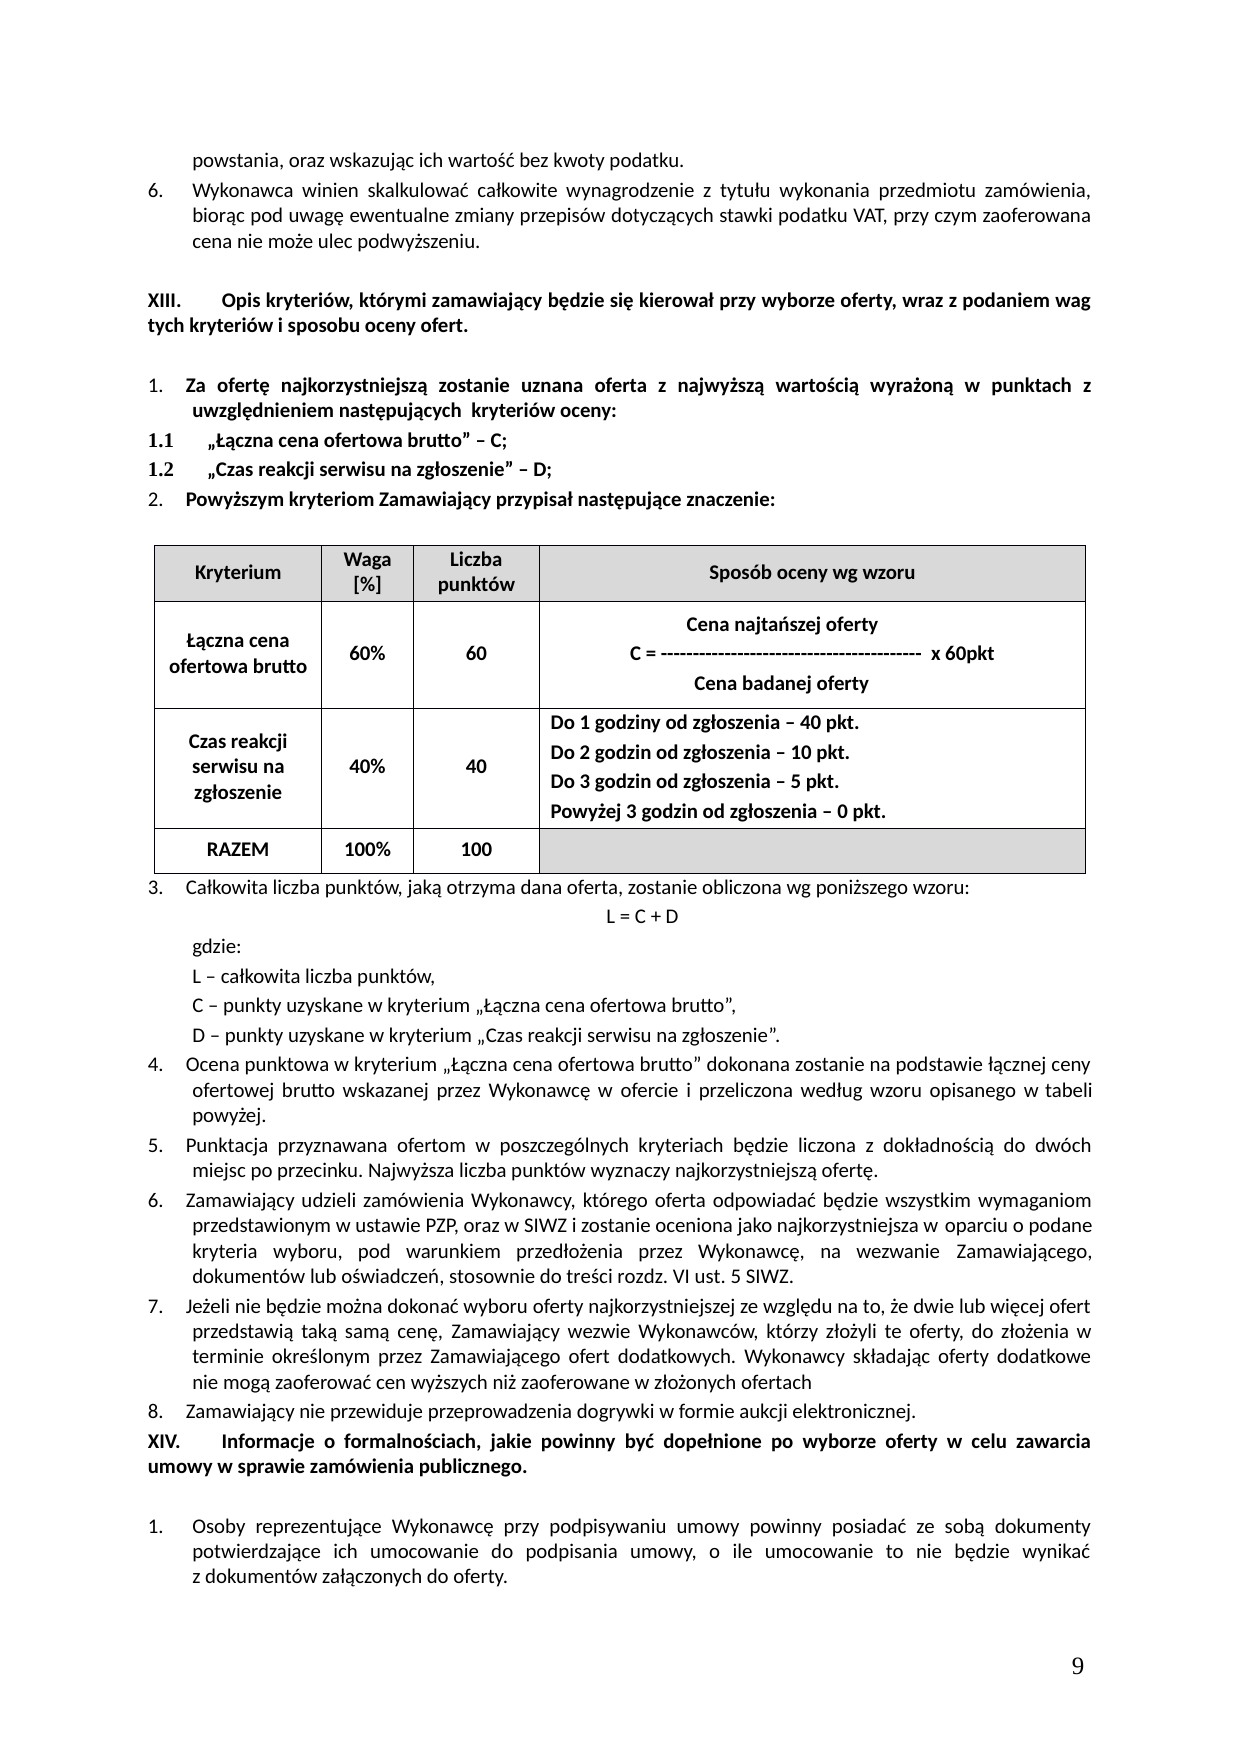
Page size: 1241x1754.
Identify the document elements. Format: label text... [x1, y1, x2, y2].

list Zamawiający nie przewiduje przeprowadzenia dogrywki w formie aukcji elektronicznej. [148, 1399, 1092, 1424]
list Za ofertę najkorzystniejszą zostanie uznana oferta z najwyższą wartością wyrażoną w punktach z uwzględnieniem następujących kryteriów oceny: [148, 372, 1092, 423]
text L = C + D [192, 904, 1092, 929]
table_cell Czas reakcji serwisu na zgłoszenie [155, 709, 321, 828]
list „Czas reakcji serwisu na zgłoszenie” – D; [148, 456, 1092, 482]
table_cell [540, 829, 1085, 873]
table_cell Łączna cena ofertowa brutto [155, 602, 321, 708]
table_cell Do 1 godziny od zgłoszenia – 40 pkt. Do 2 godzin od zgłoszenia – 10 pkt. Do 3 godzin od zgłoszenia – 5 pkt. Powyżej 3 godzin od zgłoszenia – 0 pkt. [540, 709, 1085, 828]
list Osoby reprezentujące Wykonawcę przy podpisywaniu umowy powinny posiadać ze sobą dokumenty potwierdzające ich umocowanie do podpisania umowy, o ile umocowanie to nie będzie wynikać z dokumentów załączonych do oferty. [148, 1513, 1092, 1589]
table_header Waga [%] [322, 546, 413, 601]
text D – punkty uzyskane w kryterium „Czas reakcji serwisu na zgłoszenie”. [192, 1022, 1092, 1047]
text gdzie: [192, 933, 1092, 959]
table_cell 100% [322, 829, 413, 873]
table_cell 40 [414, 709, 539, 828]
text XIII. Opis kryteriów, którymi zamawiający będzie się kierował przy wyborze oferty, wraz z podaniem wag tych kryteriów i sposobu oceny ofert. [148, 287, 1092, 338]
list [148, 148, 1092, 173]
table_cell 100 [414, 829, 539, 873]
table_header Kryterium [155, 546, 321, 601]
table_cell 60 [414, 602, 539, 708]
table_cell 40% [322, 709, 413, 828]
table_cell RAZEM [155, 829, 321, 873]
text C – punkty uzyskane w kryterium „Łączna cena ofertowa brutto”, [192, 992, 1092, 1018]
text L – całkowita liczba punktów, [192, 963, 1092, 988]
list Zamawiający udzieli zamówienia Wykonawcy, którego oferta odpowiadać będzie wszystkim wymaganiom przedstawionym w ustawie PZP, oraz w SIWZ i zostanie oceniona jako najkorzystniejsza w oparciu o podane kryteria wyboru, pod warunkiem przedłożenia przez Wykonawcę, na wezwanie Zamawiającego, dokumentów lub oświadczeń, stosownie do treści rozdz. VI ust. 5 SIWZ. [148, 1187, 1092, 1289]
list Całkowita liczba punktów, jaką otrzyma dana oferta, zostanie obliczona wg poniższego wzoru: [148, 874, 1092, 899]
list Punktacja przyznawana ofertom w poszczególnych kryteriach będzie liczona z dokładnością do dwóch miejsc po przecinku. Najwyższa liczba punktów wyznaczy najkorzystniejszą ofertę. [148, 1132, 1092, 1183]
table_cell 60% [322, 602, 413, 708]
list Powyższym kryteriom Zamawiający przypisał następujące znaczenie: [148, 486, 1092, 511]
list „Łączna cena ofertowa brutto” – C; [148, 427, 1092, 452]
table_header Sposób oceny wg wzoru [540, 546, 1085, 601]
list Jeżeli nie będzie można dokonać wyboru oferty najkorzystniejszej ze względu na to, że dwie lub więcej ofert przedstawią taką samą cenę, Zamawiający wezwie Wykonawców, którzy złożyli te oferty, do złożenia w terminie określonym przez Zamawiającego ofert dodatkowych. Wykonawcy składając oferty dodatkowe nie mogą zaoferować cen wyższych niż zaoferowane w złożonych ofertach [148, 1293, 1092, 1394]
list Wykonawca winien skalkulować całkowite wynagrodzenie z tytułu wykonania przedmiotu zamówienia, biorąc pod uwagę ewentualne zmiany przepisów dotyczących stawki podatku VAT, przy czym zaoferowana cena nie może ulec podwyższeniu. [148, 177, 1092, 253]
text XIV. Informacje o formalnościach, jakie powinny być dopełnione po wyborze oferty w celu zawarcia umowy w sprawie zamówienia publicznego. [148, 1428, 1092, 1479]
list Ocena punktowa w kryterium „Łączna cena ofertowa brutto” dokonana zostanie na podstawie łącznej ceny ofertowej brutto wskazanej przez Wykonawcę w ofercie i przeliczona według wzoru opisanego w tabeli powyżej. [148, 1052, 1092, 1128]
table_cell Cena najtańszej oferty C = ----------------------------------------- x 60pkt Cena badanej oferty [540, 602, 1085, 708]
table_header Liczba punktów [414, 546, 539, 601]
